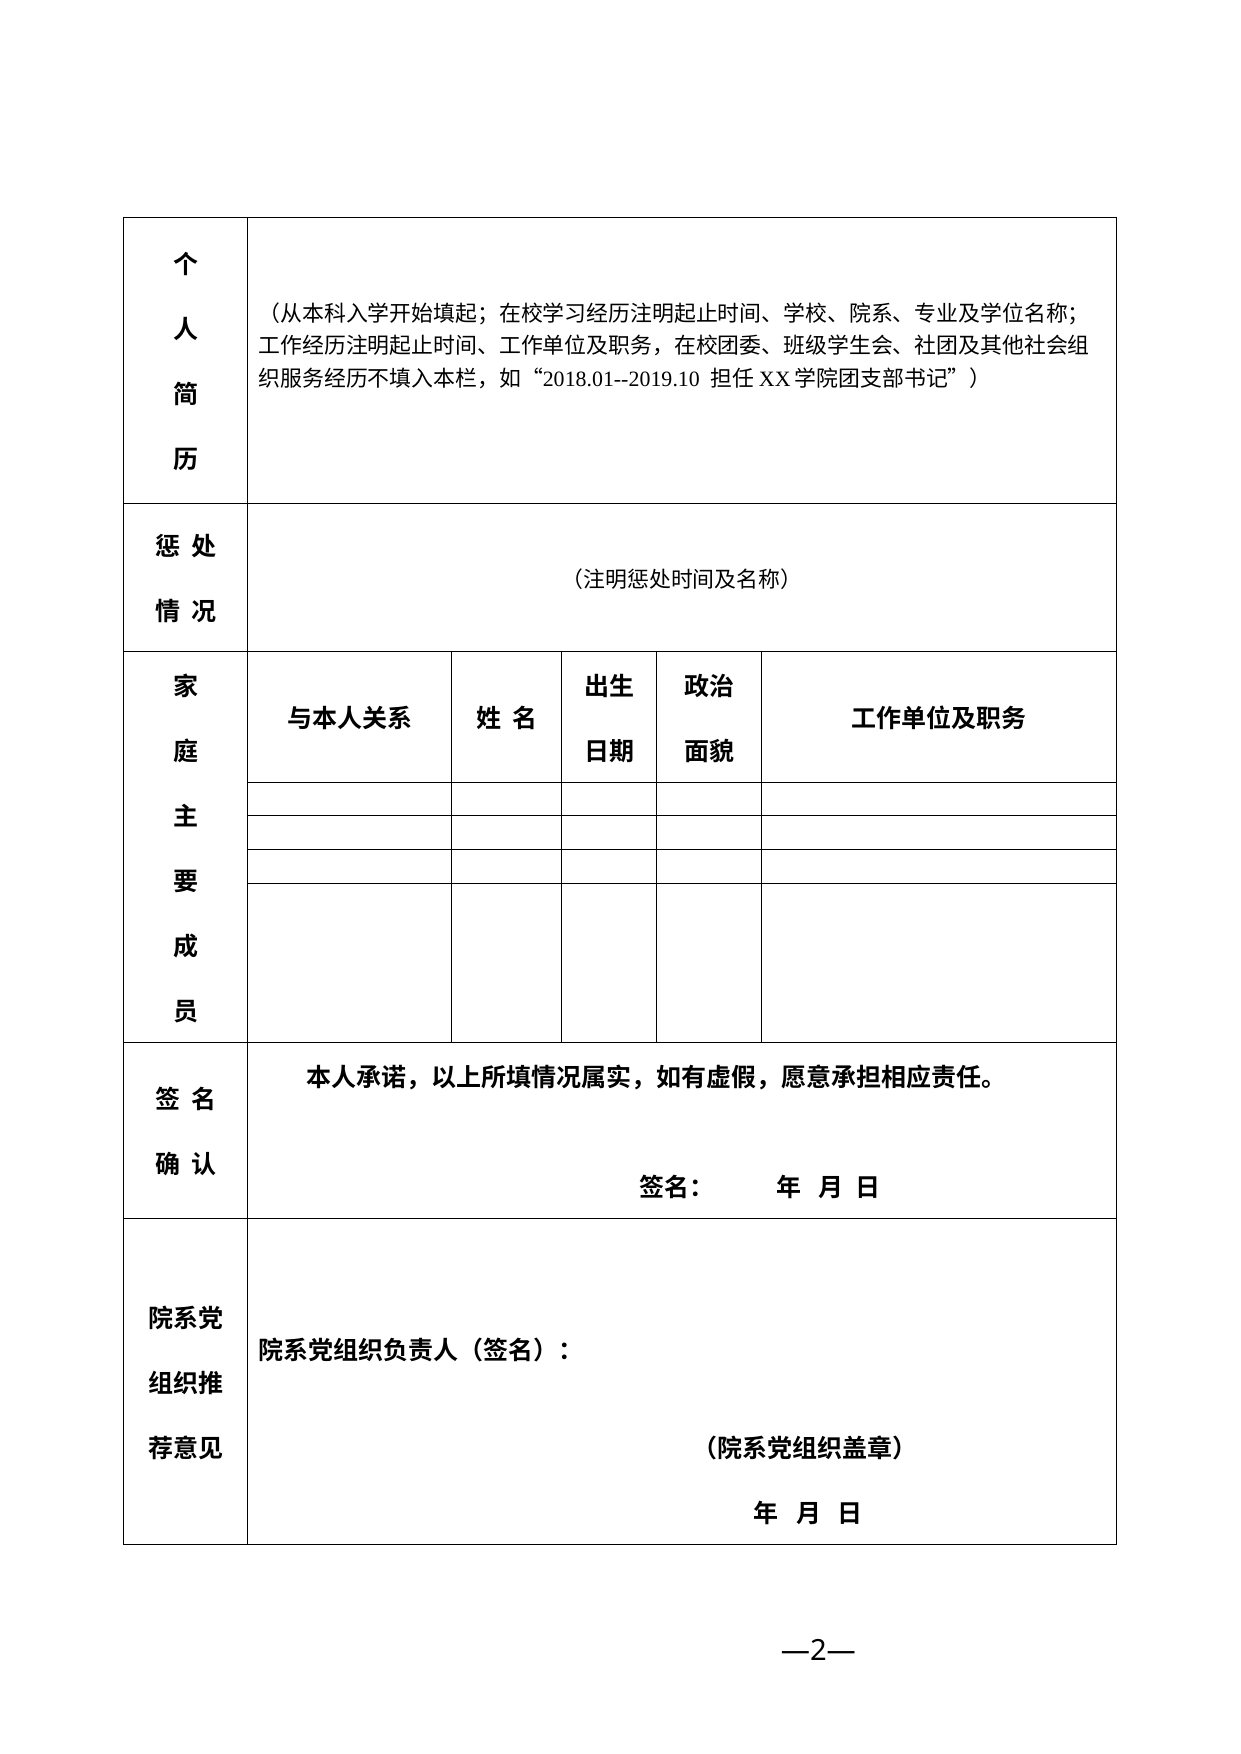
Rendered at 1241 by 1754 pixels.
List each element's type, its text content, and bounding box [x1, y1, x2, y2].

table_cell [657, 884, 761, 1042]
table_cell 本人承诺，以上所填情况属实，如有虚假，愿意承担相应责任。 签名： 年 月 日 [248, 1043, 1116, 1218]
table_cell [562, 884, 656, 1042]
table_cell 家 庭 主 要 成 员 [124, 652, 247, 1042]
table_cell [248, 816, 451, 849]
table_cell [762, 783, 1116, 815]
table_cell 惩 处 情 况 [124, 504, 247, 651]
table_cell [657, 783, 761, 815]
table_cell [562, 783, 656, 815]
table_cell [248, 884, 451, 1042]
table_cell [657, 816, 761, 849]
table_cell 工作单位及职务 [762, 652, 1116, 782]
table_cell （注明惩处时间及名称） [248, 504, 1116, 651]
table_cell [562, 816, 656, 849]
table_cell [657, 850, 761, 882]
table_cell [452, 816, 561, 849]
table_cell 与本人关系 [248, 652, 451, 782]
table_cell [452, 850, 561, 882]
table_cell 政治 面貌 [657, 652, 761, 782]
table_cell 姓 名 [452, 652, 561, 782]
table_cell 院系党 组织推 荐意见 [124, 1219, 247, 1544]
table_cell [762, 884, 1116, 1042]
table_cell [248, 850, 451, 882]
table_cell [248, 783, 451, 815]
table_cell 院系党组织负责人（签名）： （院系党组织盖章） 年 月 日 [248, 1219, 1116, 1544]
table_cell [452, 884, 561, 1042]
table_cell 个 人 简 历 [124, 218, 247, 503]
table_cell 签 名 确 认 [124, 1043, 247, 1218]
table_cell （从本科入学开始填起；在校学习经历注明起止时间、学校、院系、专业及学位名称；工作经历注明起止时间、工作单位及职务，在校团委、班级学生会、社团及其他社会组织服务经历不填入本栏，如“2018.01--2019.10 担任XX学院团支部书记”） [248, 218, 1116, 503]
table_cell [762, 816, 1116, 849]
table_cell [562, 850, 656, 882]
table_cell [452, 783, 561, 815]
table_cell [762, 850, 1116, 882]
table_cell 出生 日期 [562, 652, 656, 782]
